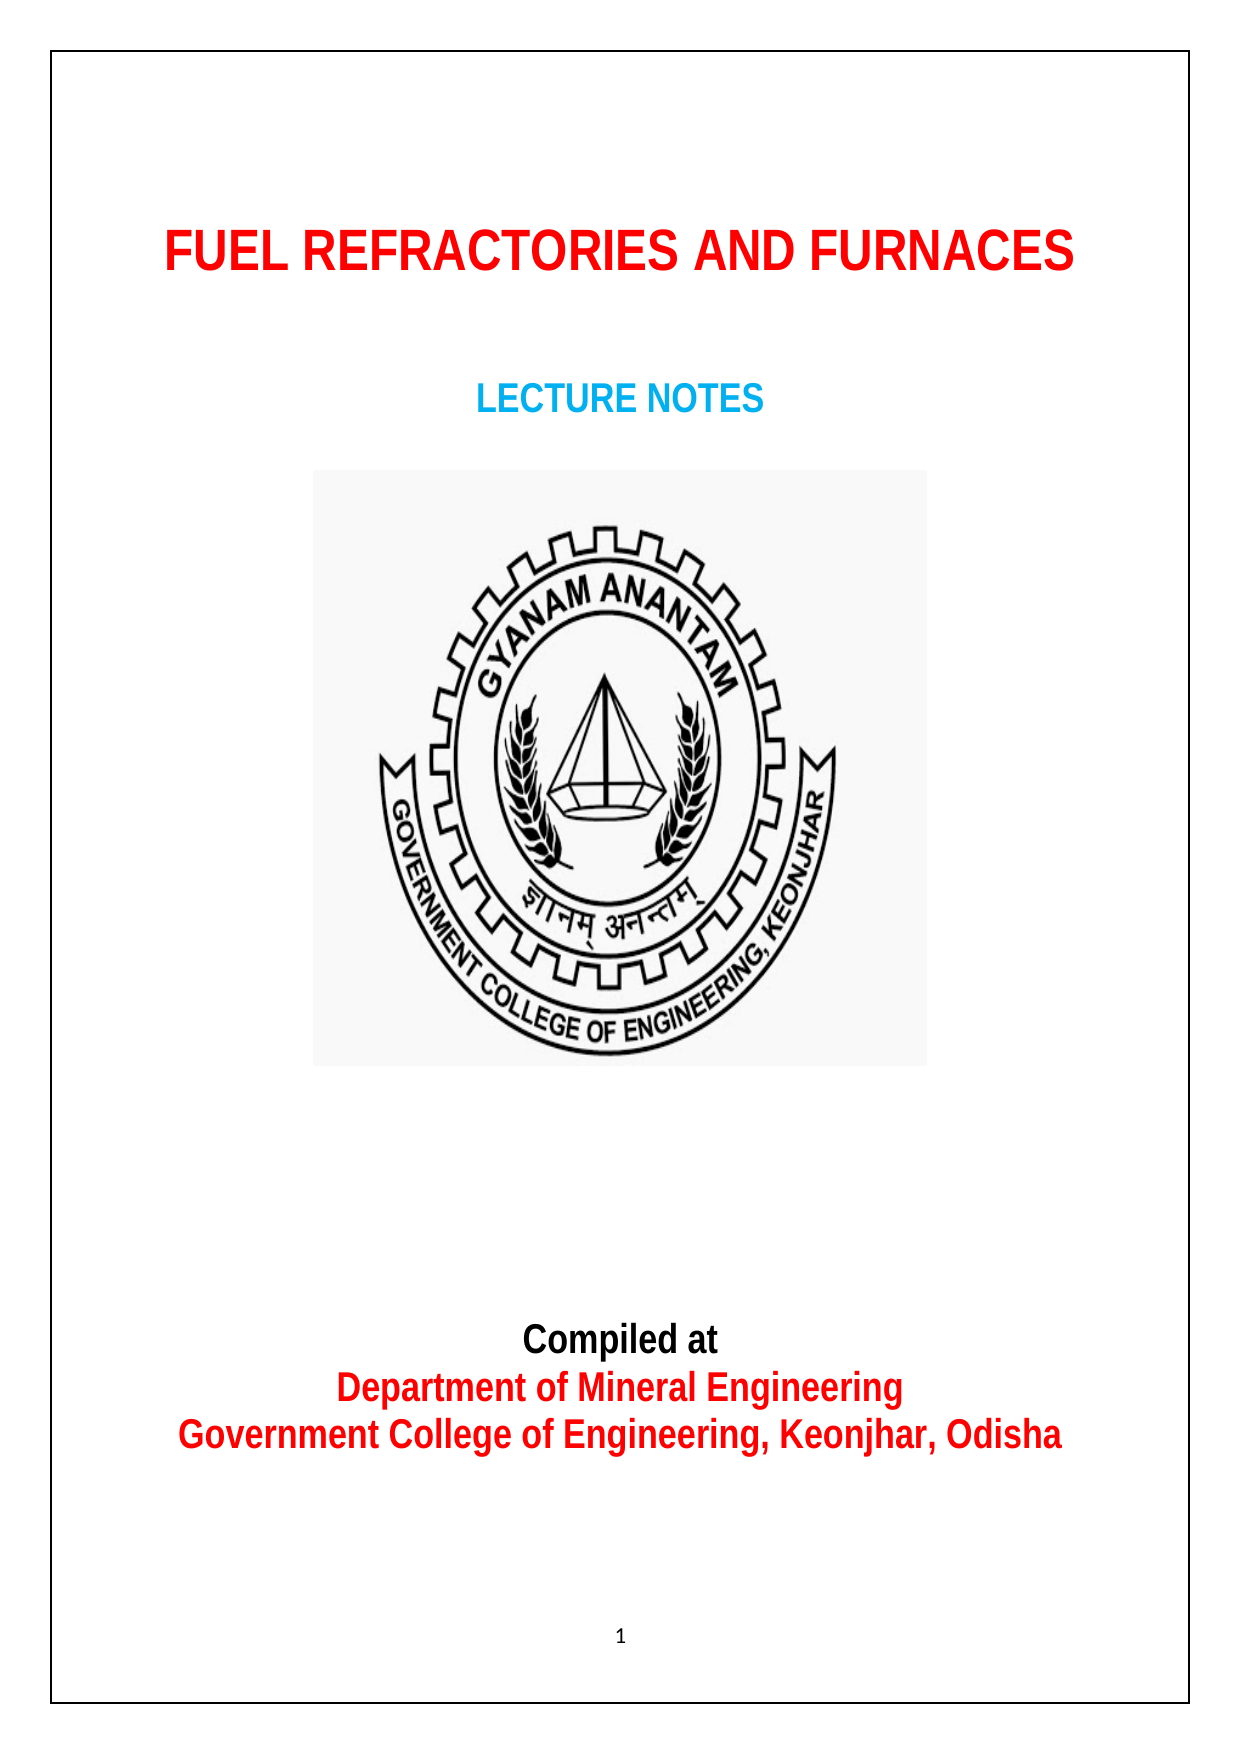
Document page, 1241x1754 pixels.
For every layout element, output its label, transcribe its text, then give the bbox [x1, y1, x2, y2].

text LECTURE NOTES [150, 373, 1090, 421]
text Compiled at [150, 1314, 1090, 1362]
text Government College of Engineering, Keonjhar, Odisha [150, 1410, 1090, 1458]
text Department of Mineral Engineering [150, 1362, 1090, 1410]
text FUEL REFRACTORIES AND FURNACES [150, 216, 1090, 283]
picture [313, 470, 928, 1066]
